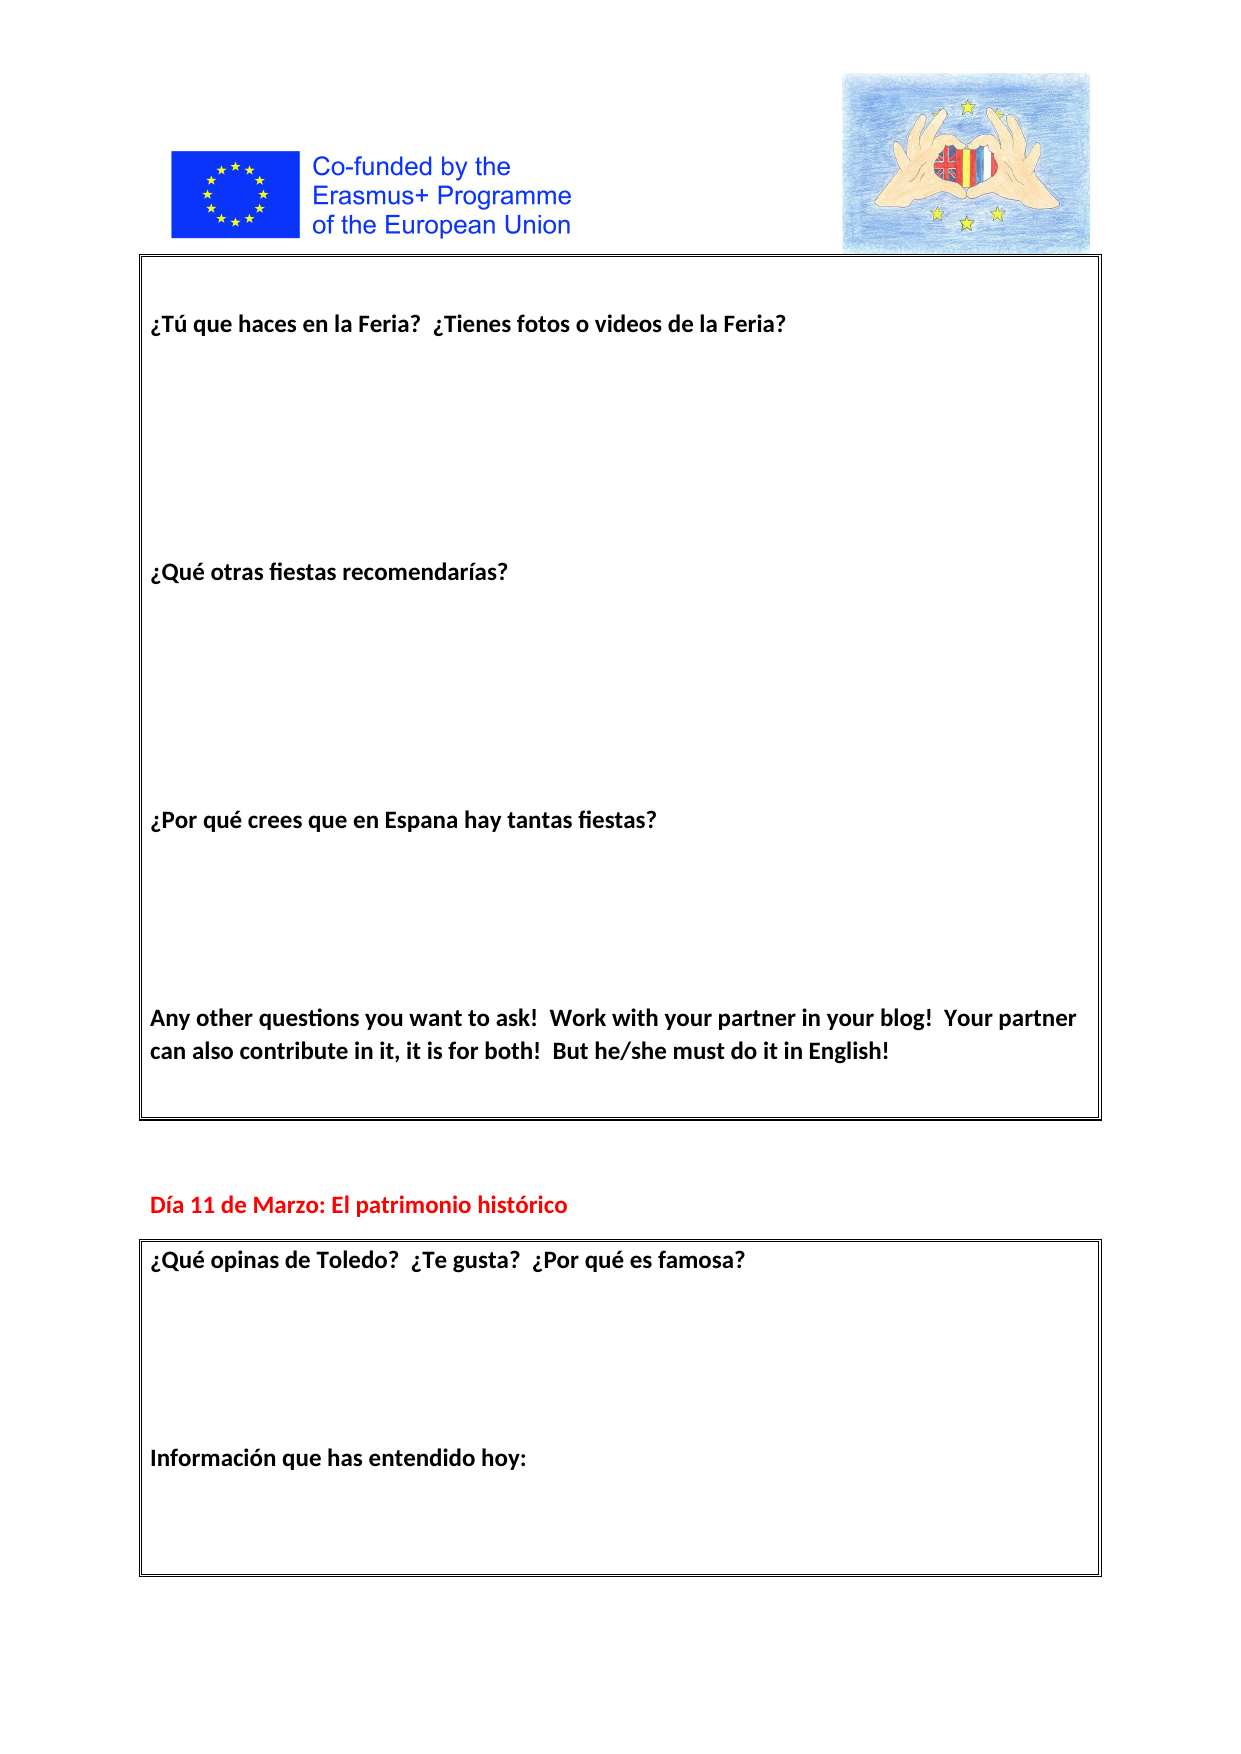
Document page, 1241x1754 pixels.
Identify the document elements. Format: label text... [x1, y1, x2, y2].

text ¿Por qué crees que en Espana hay tantas fiestas? [142, 799, 1098, 834]
picture [150, 133, 737, 254]
picture [842, 73, 1091, 254]
text ¿Qué opinas de Toledo? ¿Te gusta? ¿Por qué es famosa? [142, 1242, 1098, 1274]
text Información que has entendido hoy: [142, 1437, 1098, 1473]
text ¿Qué otras fiestas recomendarías? [142, 551, 1098, 587]
text Any other questions you want to ask! Work with your partner in your blog! Your partner can also contribute in it, it is for both! But he/she must do it in English! [142, 997, 1098, 1066]
text ¿Tú que haces en la Feria? ¿Tienes fotos o videos de la Feria? [142, 303, 1098, 339]
text Día 11 de Marzo: El patrimonio histórico [150, 1189, 1090, 1220]
